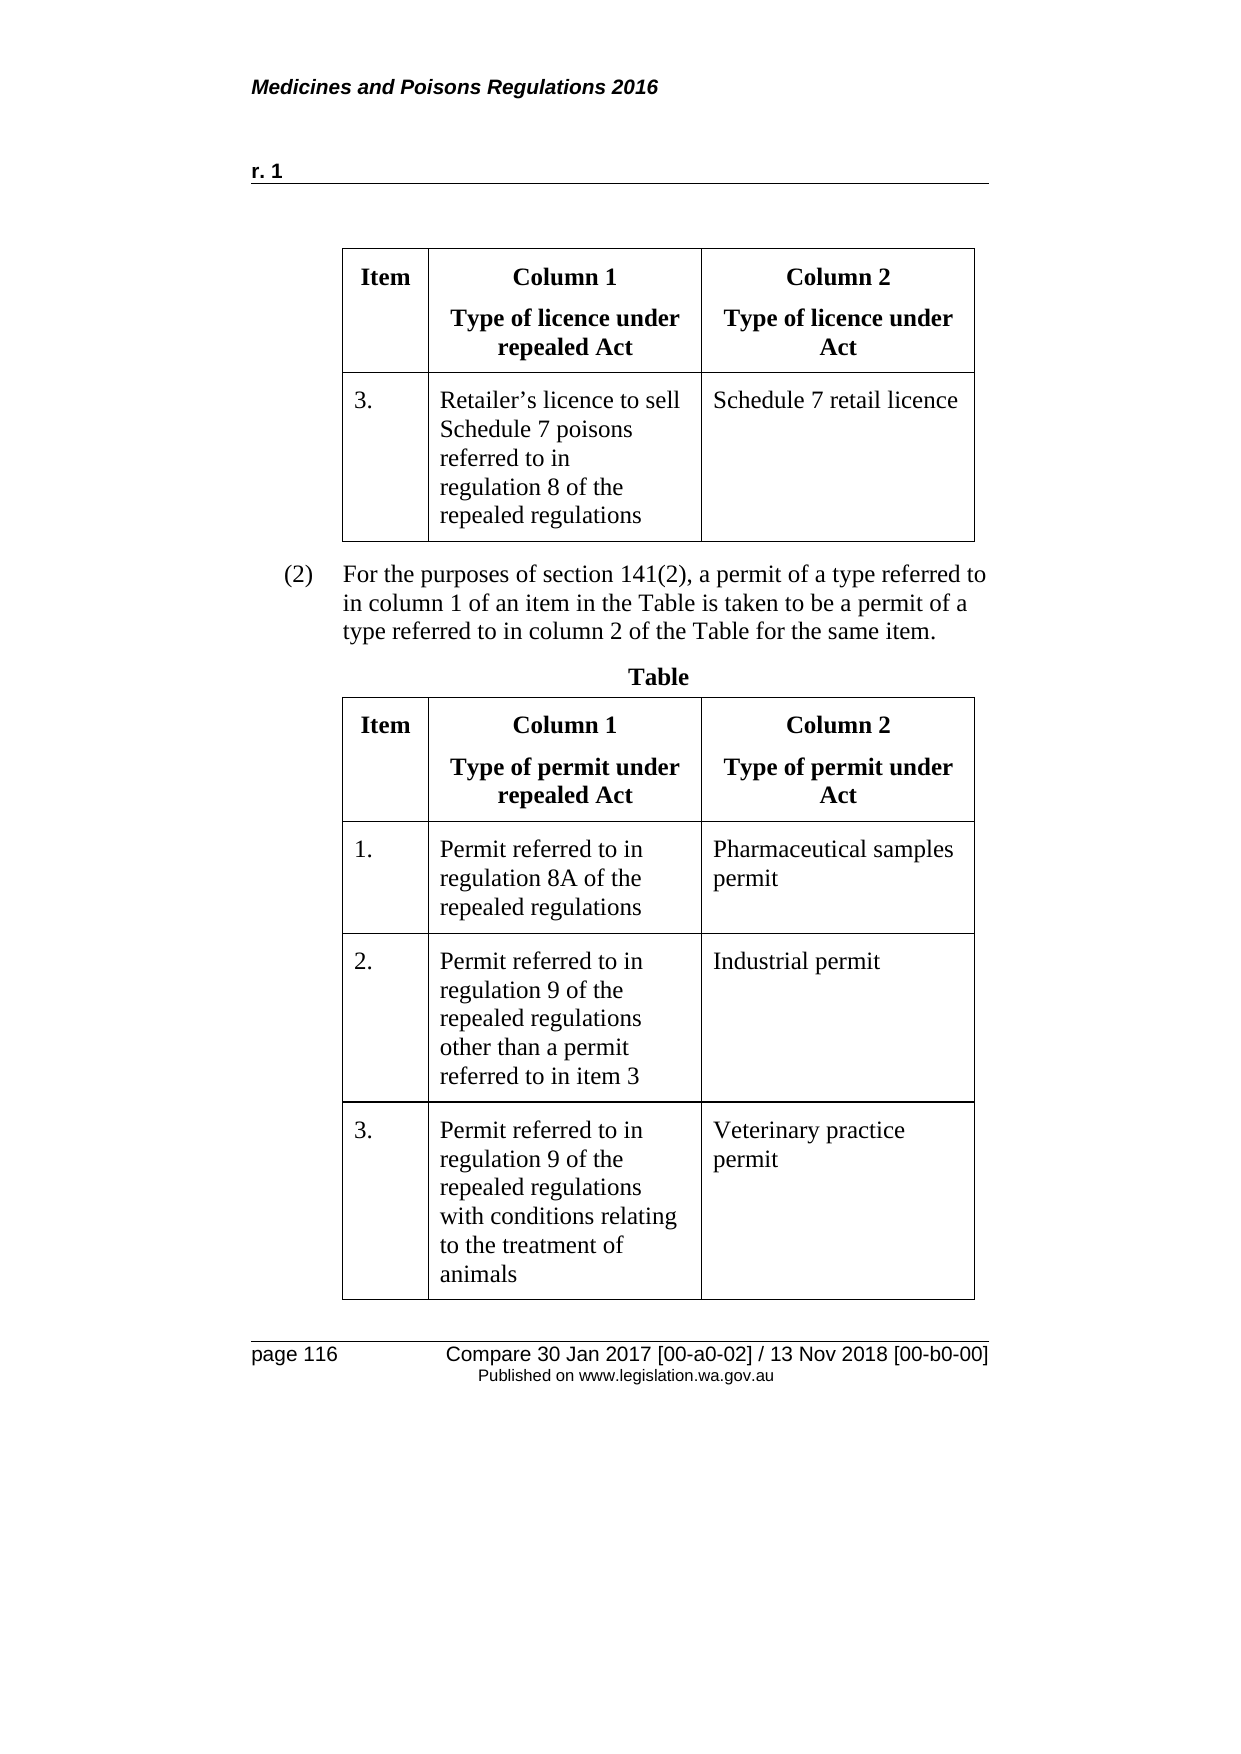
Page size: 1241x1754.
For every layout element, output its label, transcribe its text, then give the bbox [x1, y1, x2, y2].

subtitle Table [343, 662, 974, 691]
table_cell Schedule 7 retail licence [702, 373, 974, 541]
table_cell Permit referred to in regulation 9 of the repealed regulations with conditions relating to the treatment of animals [429, 1103, 701, 1299]
table_header Item [343, 698, 428, 821]
text (2) For the purposes of section 141(2), a permit of a type referred to in column 1 of an item in the Table is taken to be a permit of a type referred to in column 2 of the Table for the same item. [251, 559, 989, 645]
table_header Column 2 Type of permit under Act [702, 698, 974, 821]
table_cell 3. [343, 1103, 428, 1299]
table_cell Veterinary practice permit [702, 1103, 974, 1299]
table_header Column 1 Type of licence under repealed Act [429, 249, 701, 372]
table_cell Retailer’s licence to sell Schedule 7 poisons referred to in regulation 8 of the repealed regulations [429, 373, 701, 541]
table_cell Permit referred to in regulation 9 of the repealed regulations other than a permit referred to in item 3 [429, 934, 701, 1101]
table_header Column 2 Type of licence under Act [702, 249, 974, 372]
table_cell 3. [343, 373, 428, 541]
table_cell Pharmaceutical samples permit [702, 822, 974, 932]
table_cell 1. [343, 822, 428, 932]
table_cell Industrial permit [702, 934, 974, 1101]
table_header Column 1 Type of permit under repealed Act [429, 698, 701, 821]
table_header Item [343, 249, 428, 372]
table_cell 2. [343, 934, 428, 1101]
table_cell Permit referred to in regulation 8A of the repealed regulations [429, 822, 701, 932]
